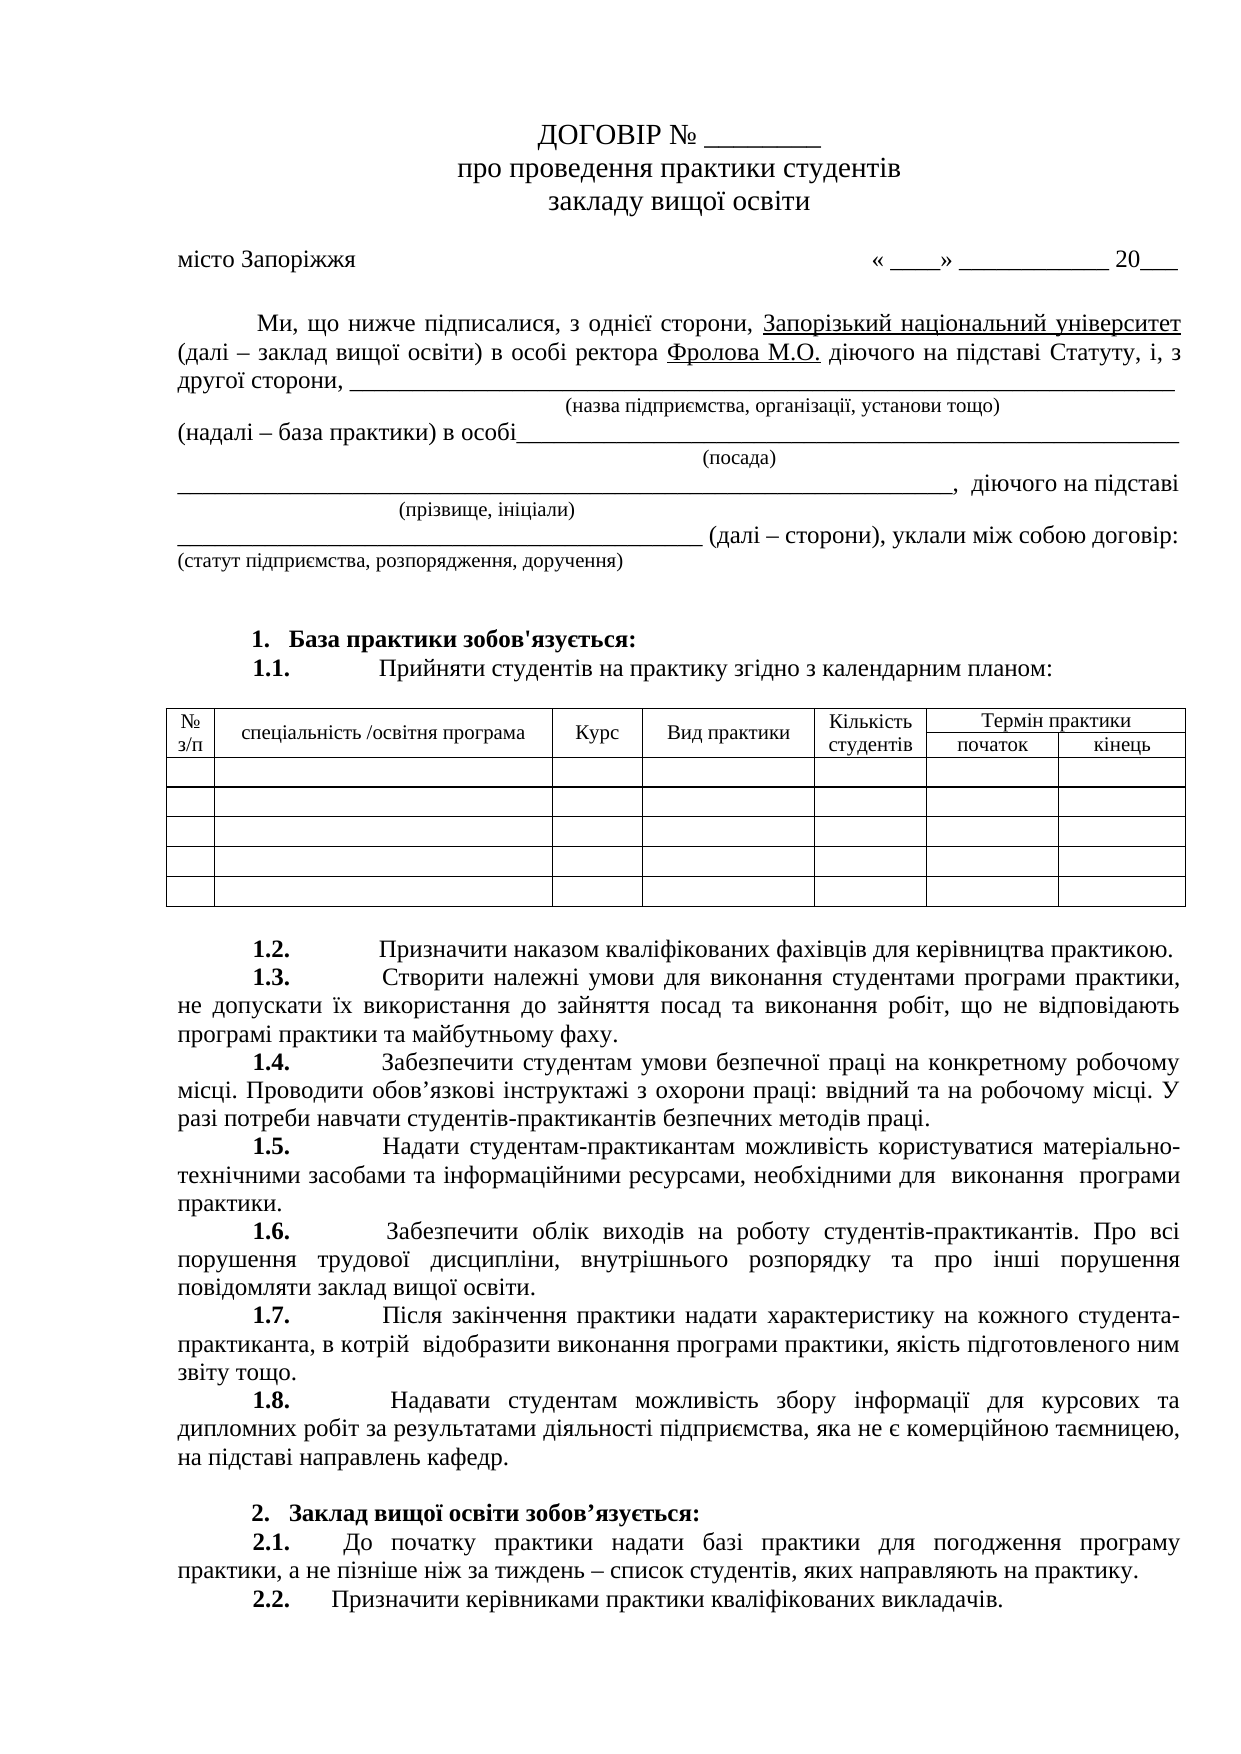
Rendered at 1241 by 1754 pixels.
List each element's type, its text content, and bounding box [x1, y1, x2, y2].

table_cell [215, 758, 552, 786]
list Надати студентам-практикантам можливість користуватися матеріально-технічними засобами та інформаційними ресурсами, необхідними для виконання програми практики. [177, 1132, 1181, 1217]
text закладу вищої освіти [177, 184, 1181, 217]
list Забезпечити студентам умови безпечної праці на конкретному робочому місці. Проводити обов’язкові інструктажі з охорони праці: ввідний та на робочому місці. У разі потреби навчати студентів-практикантів безпечних методів праці. [177, 1047, 1181, 1132]
list Заклад вищої освіти зобов’язується: [251, 1498, 1181, 1527]
table_header спеціальність /освітня програма [215, 709, 552, 757]
table_cell [1059, 877, 1185, 906]
text про проведення практики студентів [177, 151, 1181, 184]
table_cell [643, 758, 814, 786]
table_cell [167, 847, 214, 876]
text Ми, що нижче підписалися, з однієї сторони, Запорізький національний університет (далі – заклад вищої освіти) в особі ректора Фролова М.О. діючого на підставі Статуту, і, з другої сторони, __________________________________________________________________ [177, 309, 1181, 394]
list Надавати студентам можливість збору інформації для курсових та дипломних робіт за результатами діяльності підприємства, яка не є комерційною таємницею, на підставі направлень кафедр. [177, 1386, 1181, 1470]
list Після закінчення практики надати характеристику на кожного студента-практиканта, в котрій відобразити виконання програми практики, якість підготовленого ним звіту тощо. [177, 1301, 1181, 1386]
table_cell [553, 877, 642, 906]
table_cell [215, 788, 552, 816]
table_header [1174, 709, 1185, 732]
table_cell [927, 817, 1058, 846]
table_cell [167, 758, 214, 786]
list До початку практики надати базі практики для погодження програму практики, а не пізніше ніж за тиждень – список студентів, яких направляють на практику. [177, 1527, 1181, 1584]
table_cell [815, 788, 926, 816]
table_cell [927, 758, 1058, 786]
table_cell [215, 847, 552, 876]
text (посада) [627, 446, 1181, 469]
table_cell кінець [1059, 733, 1185, 757]
text місто Запоріжжя « ____» ____________ 20___ [177, 245, 1181, 273]
table_header Курс [553, 709, 642, 757]
table_cell [815, 847, 926, 876]
table_cell [815, 817, 926, 846]
table_cell [1059, 758, 1185, 786]
text (назва підприємства, організації, установи тощо) [325, 394, 1181, 417]
list Прийняти студентів на практику згідно з календарним планом: [252, 653, 1181, 682]
text ______________________________________________________________, діючого на підставі [177, 469, 1181, 497]
table_cell [167, 788, 214, 816]
table_cell [927, 877, 1058, 906]
table_header Вид практики [643, 709, 814, 757]
table_cell [167, 877, 214, 906]
table_cell [927, 847, 1058, 876]
table_cell [553, 758, 642, 786]
table_cell [815, 877, 926, 906]
table_cell [643, 847, 814, 876]
table_header № з/п [167, 709, 214, 757]
table_header Кількість студентів [815, 709, 926, 757]
text __________________________________________ (далі – сторони), уклали між собою договір: [177, 521, 1181, 549]
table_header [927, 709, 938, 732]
list Призначити наказом кваліфікованих фахівців для керівництва практикою. [177, 935, 1181, 963]
text (прізвище, ініціали) [325, 497, 1181, 521]
list База практики зобов'язується: [251, 625, 1181, 653]
list Створити належні умови для виконання студентами програми практики, не допускати їх використання до зайняття посад та виконання робіт, що не відповідають програмі практики та майбутньому фаху. [177, 963, 1181, 1047]
table_cell [815, 758, 926, 786]
table_cell [927, 788, 1058, 816]
table_cell [643, 877, 814, 906]
table_cell [643, 788, 814, 816]
table_cell [1059, 847, 1185, 876]
text ДОГОВІР № ________ [177, 118, 1181, 151]
table_cell [643, 817, 814, 846]
table_cell [553, 817, 642, 846]
table_cell [1059, 788, 1185, 816]
text (надалі – база практики) в особі_____________________________________________________ [177, 417, 1181, 446]
table_cell [553, 847, 642, 876]
table_cell початок [927, 733, 1058, 757]
table_cell [215, 817, 552, 846]
table_cell [167, 817, 214, 846]
table_cell [553, 788, 642, 816]
list Призначити керівниками практики кваліфікованих викладачів. [177, 1584, 1181, 1613]
table_cell [1059, 817, 1185, 846]
text (статут підприємства, розпорядження, доручення) [177, 549, 1181, 572]
table_cell [215, 877, 552, 906]
list Забезпечити облік виходів на роботу студентів-практикантів. Про всі порушення трудової дисципліни, внутрішнього розпорядку та про інші порушення повідомляти заклад вищої освіти. [177, 1217, 1181, 1301]
